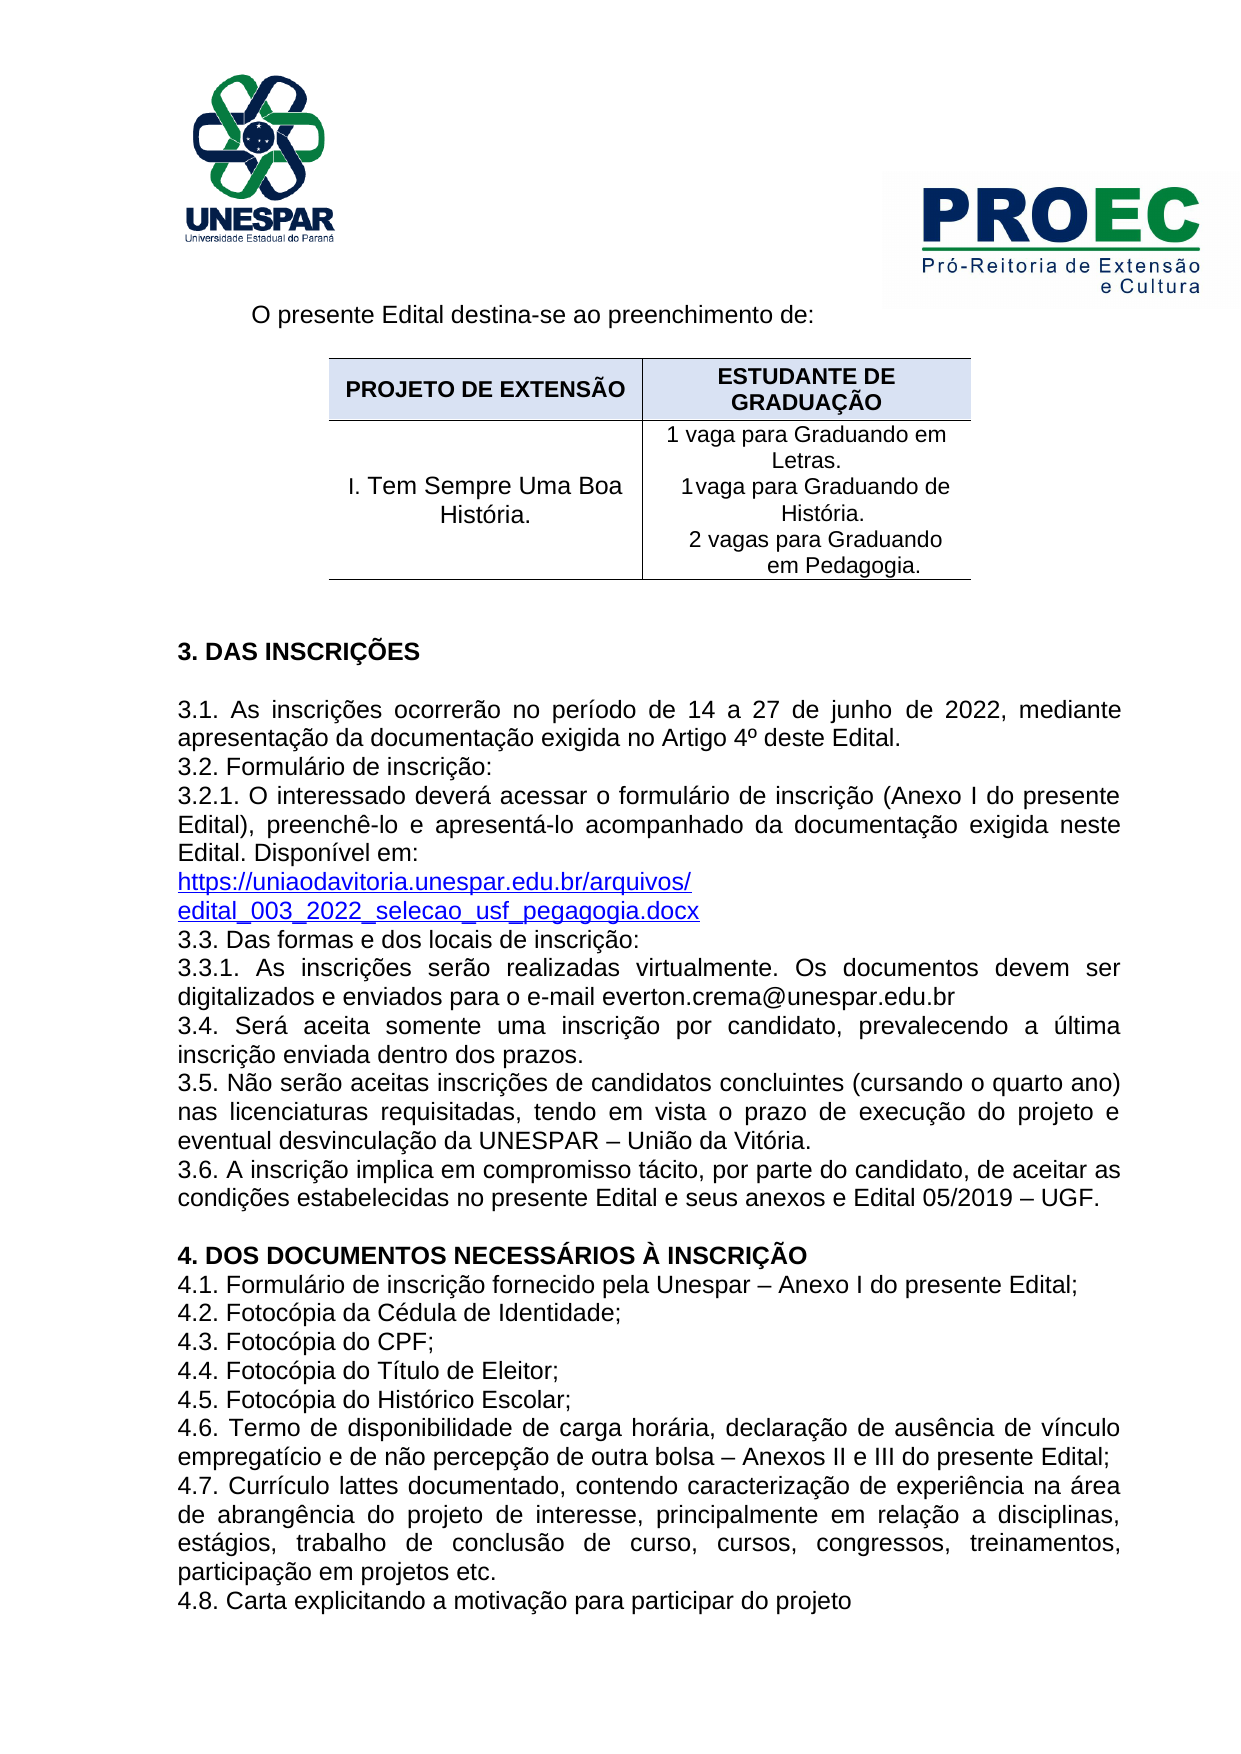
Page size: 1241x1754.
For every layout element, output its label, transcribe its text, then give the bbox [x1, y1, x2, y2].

text 4.8. Carta explicitando a motivação para participar do projeto [177, 1586, 1122, 1615]
text 3.2.1. O interessado deverá acessar o formulário de inscrição (Anexo I do presente Edital), preenchê-lo e apresentá-lo acompanhado da documentação exigida neste Edital. Disponível em: [177, 781, 1122, 867]
table_header PROJETO DE EXTENSÃO [329, 359, 642, 419]
text 3.4. Será aceita somente uma inscrição por candidato, prevalecendo a última inscrição enviada dentro dos prazos. [177, 1011, 1122, 1068]
text 3.3.1. As inscrições serão realizadas virtualmente. Os documentos devem ser digitalizados e enviados para o e-mail everton.crema@unespar.edu.br [177, 953, 1122, 1011]
text 4.3. Fotocópia do CPF; [177, 1327, 1122, 1356]
text O presente Edital destina-se ao preenchimento de: [177, 300, 1122, 329]
text 4.7. Currículo lattes documentado, contendo caracterização de experiência na área de abrangência do projeto de interesse, principalmente em relação a disciplinas, estágios, trabalho de conclusão de curso, cursos, congressos, treinamentos, participação em projetos etc. [177, 1471, 1122, 1586]
text 3.2. Formulário de inscrição: [177, 752, 1122, 781]
text 4.4. Fotocópia do Título de Eleitor; [177, 1356, 1122, 1385]
picture [177, 73, 347, 247]
text 3.3. Das formas e dos locais de inscrição: [177, 925, 1122, 953]
text 4.5. Fotocópia do Histórico Escolar; [177, 1385, 1122, 1413]
text 3.5. Não serão aceitas inscrições de candidatos concluintes (cursando o quarto ano) nas licenciaturas requisitadas, tendo em vista o prazo de execução do projeto e eventual desvinculação da UNESPAR – União da Vitória. [177, 1068, 1122, 1155]
text 4.6. Termo de disponibilidade de carga horária, declaração de ausência de vínculo empregatício e de não percepção de outra bolsa – Anexos II e III do presente Edital; [177, 1413, 1122, 1471]
text 3.6. A inscrição implica em compromisso tácito, por parte do candidato, de aceitar as condições estabelecidas no presente Edital e seus anexos e Edital 05/2019 – UGF. [177, 1155, 1122, 1212]
text 3.1. As inscrições ocorrerão no período de 14 a 27 de junho de 2022, mediante apresentação da documentação exigida no Artigo 4º deste Edital. [177, 695, 1122, 752]
text https://uniaodavitoria.unespar.edu.br/arquivos/edital_003_2022_selecao_usf_pegagogia.docx [177, 867, 1122, 925]
picture [881, 171, 1241, 309]
text 4. DOS DOCUMENTOS NECESSÁRIOS À INSCRIÇÃO [177, 1241, 1122, 1270]
text 4.1. Formulário de inscrição fornecido pela Unespar – Anexo I do presente Edital; [177, 1270, 1122, 1298]
text 3. DAS INSCRIÇÕES [177, 637, 1122, 666]
table_cell 1 vaga para Graduando em Letras. vaga para Graduando de História. 2 vagas para Graduando em Pedagogia. [643, 421, 971, 579]
text 4.2. Fotocópia da Cédula de Identidade; [177, 1298, 1122, 1327]
table_cell I. Tem Sempre Uma Boa História. [329, 421, 642, 579]
table_header ESTUDANTE DE GRADUAÇÃO [643, 359, 971, 419]
